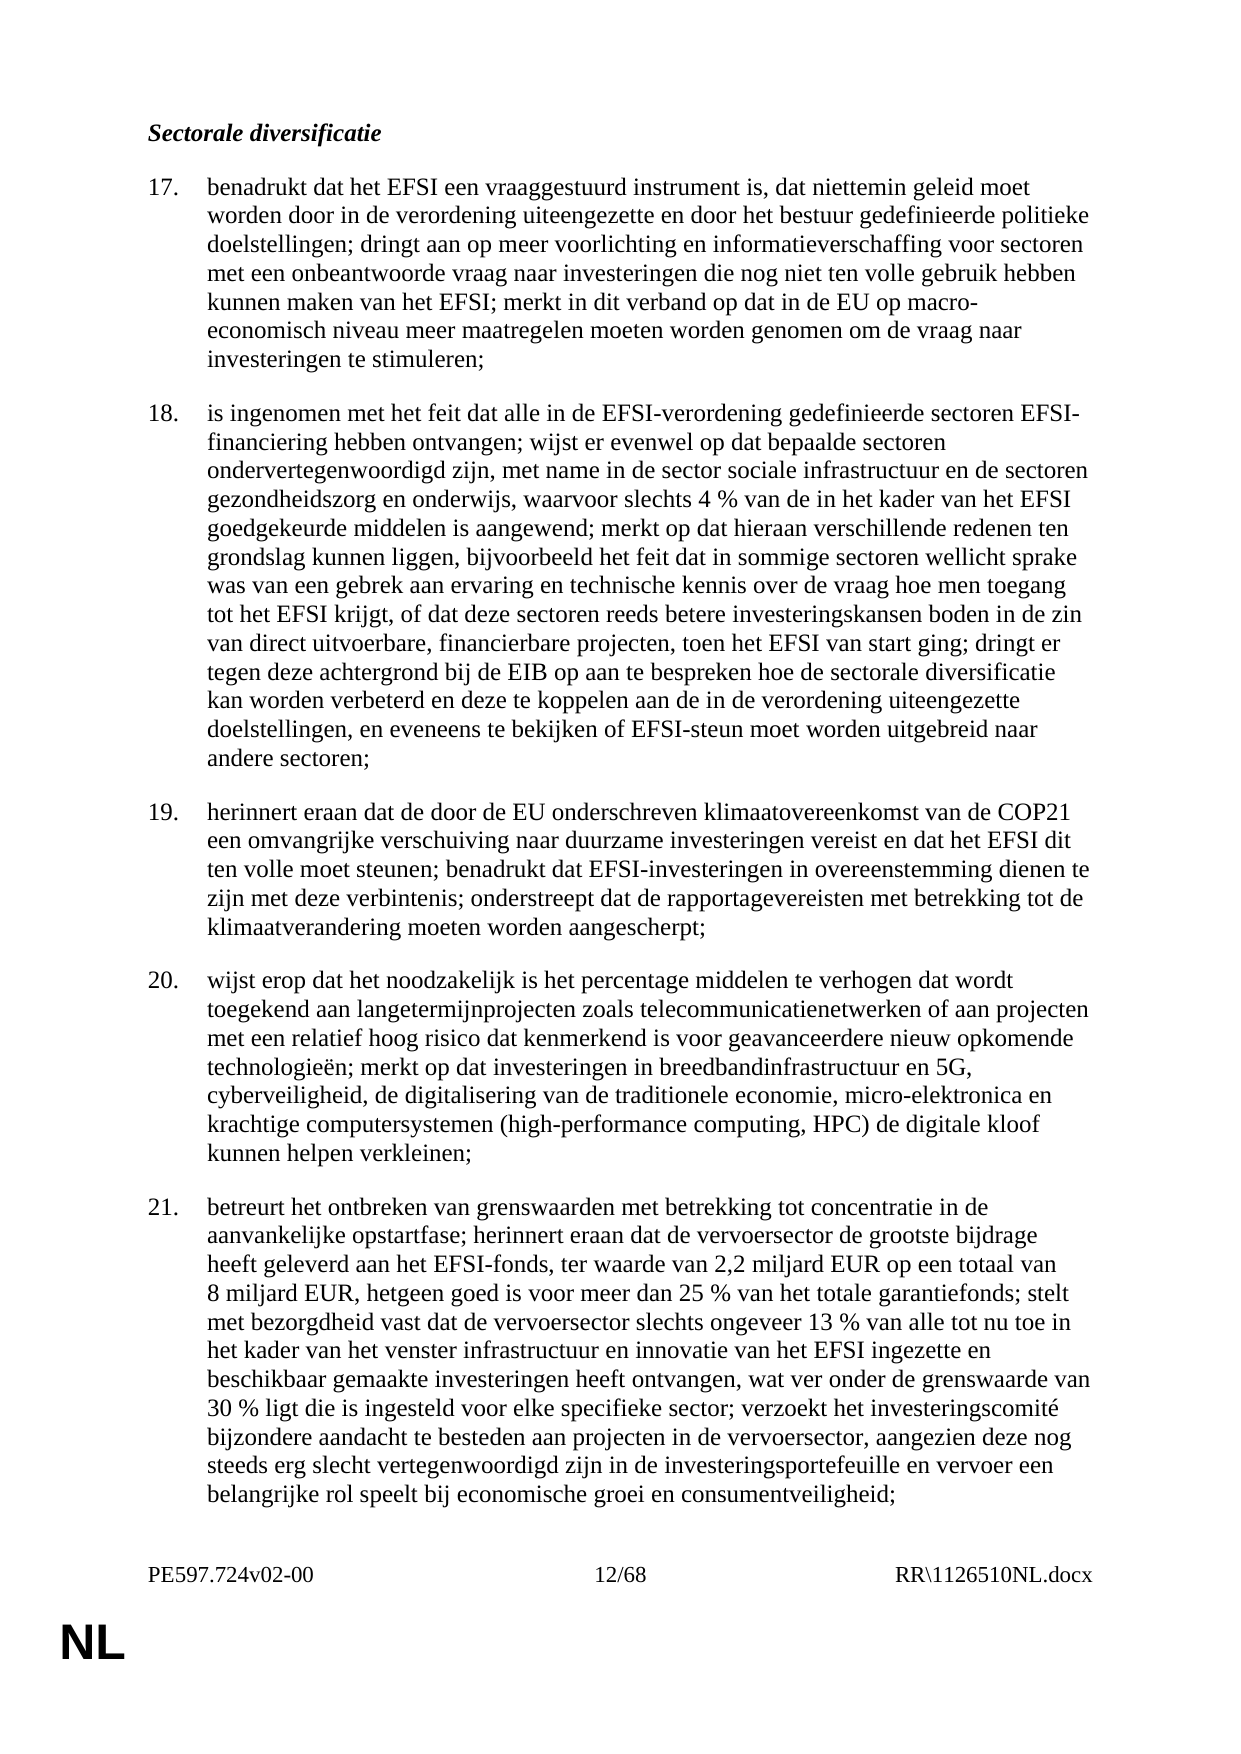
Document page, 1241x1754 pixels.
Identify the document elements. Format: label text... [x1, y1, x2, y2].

text 19. herinnert eraan dat de door de EU onderschreven klimaatovereenkomst van de COP21 een omvangrijke verschuiving naar duurzame investeringen vereist en dat het EFSI dit ten volle moet steunen; benadrukt dat EFSI-investeringen in overeenstemming dienen te zijn met deze verbintenis; onderstreept dat de rapportagevereisten met betrekking tot de klimaatverandering moeten worden aangescherpt; [148, 797, 1092, 941]
text 18. is ingenomen met het feit dat alle in de EFSI-verordening gedefinieerde sectoren EFSI-financiering hebben ontvangen; wijst er evenwel op dat bepaalde sectoren ondervertegenwoordigd zijn, met name in de sector sociale infrastructuur en de sectoren gezondheidszorg en onderwijs, waarvoor slechts 4 % van de in het kader van het EFSI goedgekeurde middelen is aangewend; merkt op dat hieraan verschillende redenen ten grondslag kunnen liggen, bijvoorbeeld het feit dat in sommige sectoren wellicht sprake was van een gebrek aan ervaring en technische kennis over de vraag hoe men toegang tot het EFSI krijgt, of dat deze sectoren reeds betere investeringskansen boden in de zin van direct uitvoerbare, financierbare projecten, toen het EFSI van start ging; dringt er tegen deze achtergrond bij de EIB op aan te bespreken hoe de sectorale diversificatie kan worden verbeterd en deze te koppelen aan de in de verordening uiteengezette doelstellingen, en eveneens te bekijken of EFSI-steun moet worden uitgebreid naar andere sectoren; [148, 398, 1092, 772]
text 21. betreurt het ontbreken van grenswaarden met betrekking tot concentratie in de aanvankelijke opstartfase; herinnert eraan dat de vervoersector de grootste bijdrage heeft geleverd aan het EFSI-fonds, ter waarde van 2,2 miljard EUR op een totaal van 8 miljard EUR, hetgeen goed is voor meer dan 25 % van het totale garantiefonds; stelt met bezorgdheid vast dat de vervoersector slechts ongeveer 13 % van alle tot nu toe in het kader van het venster infrastructuur en innovatie van het EFSI ingezette en beschikbaar gemaakte investeringen heeft ontvangen, wat ver onder de grenswaarde van 30 % ligt die is ingesteld voor elke specifieke sector; verzoekt het investeringscomité bijzondere aandacht te besteden aan projecten in de vervoersector, aangezien deze nog steeds erg slecht vertegenwoordigd zijn in de investeringsportefeuille en vervoer een belangrijke rol speelt bij economische groei en consumentveiligheid; [148, 1192, 1092, 1508]
text 20. wijst erop dat het noodzakelijk is het percentage middelen te verhogen dat wordt toegekend aan langetermijnprojecten zoals telecommunicatienetwerken of aan projecten met een relatief hoog risico dat kenmerkend is voor geavanceerdere nieuw opkomende technologieën; merkt op dat investeringen in breedbandinfrastructuur en 5G, cyberveiligheid, de digitalisering van de traditionele economie, micro-elektronica en krachtige computersystemen (high-performance computing, HPC) de digitale kloof kunnen helpen verkleinen; [148, 966, 1092, 1167]
text Sectorale diversificatie [148, 118, 1092, 147]
text 17. benadrukt dat het EFSI een vraaggestuurd instrument is, dat niettemin geleid moet worden door in de verordening uiteengezette en door het bestuur gedefinieerde politieke doelstellingen; dringt aan op meer voorlichting en informatieverschaffing voor sectoren met een onbeantwoorde vraag naar investeringen die nog niet ten volle gebruik hebben kunnen maken van het EFSI; merkt in dit verband op dat in de EU op macro-economisch niveau meer maatregelen moeten worden genomen om de vraag naar investeringen te stimuleren; [148, 172, 1092, 373]
